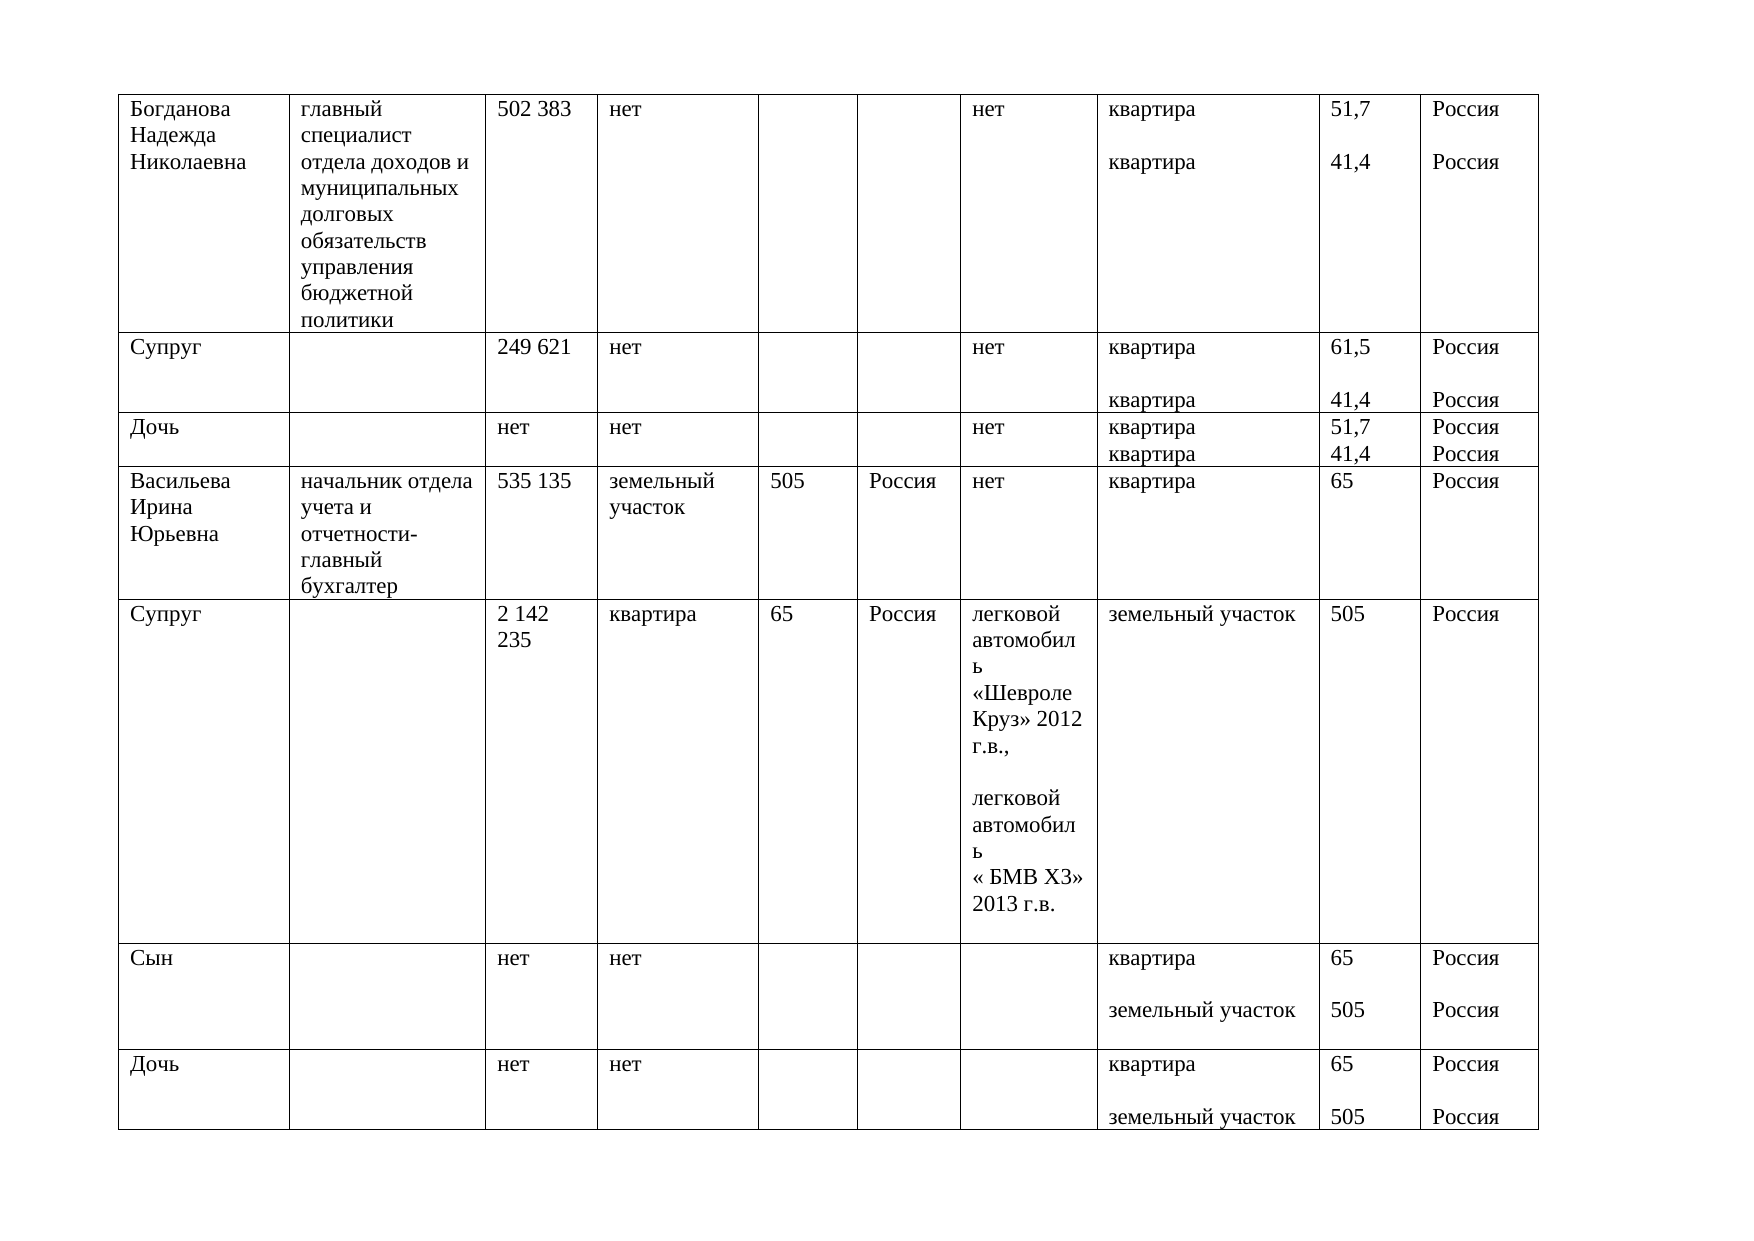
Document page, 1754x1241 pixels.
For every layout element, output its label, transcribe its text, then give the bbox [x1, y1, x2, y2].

table_cell квартира земельный участок [1098, 944, 1319, 1049]
table_cell нет [961, 467, 1097, 599]
table_cell нет [598, 1050, 758, 1129]
table_cell Сын [119, 944, 289, 1049]
table_cell [759, 95, 857, 332]
table_cell [858, 95, 960, 332]
table_cell земельный участок [1098, 600, 1319, 942]
table_cell нет [961, 95, 1097, 332]
table_cell Васильева Ирина Юрьевна [119, 467, 289, 599]
table_cell Россия Россия [1421, 944, 1538, 1049]
table_cell 51,7 41,4 [1320, 95, 1420, 332]
table_cell нет [486, 1050, 597, 1129]
table_cell [290, 413, 485, 466]
table_cell [858, 944, 960, 1049]
table_cell 505 [1320, 600, 1420, 942]
table_cell 65 [1320, 467, 1420, 599]
table_cell Россия Россия [1421, 413, 1538, 466]
table_cell 51,7 41,4 [1320, 413, 1420, 466]
table_cell [290, 600, 485, 942]
table_cell квартира [1098, 467, 1319, 599]
table_cell Супруг [119, 600, 289, 942]
table_cell нет [598, 944, 758, 1049]
table_cell квартира [598, 600, 758, 942]
table_cell нет [486, 413, 597, 466]
table_cell квартира земельный участок [1098, 1050, 1319, 1129]
table_cell [290, 333, 485, 412]
table_cell Россия [858, 467, 960, 599]
table_cell [961, 1050, 1097, 1129]
table_cell [759, 944, 857, 1049]
table_cell Дочь [119, 1050, 289, 1129]
table_cell Россия Россия [1421, 333, 1538, 412]
table_cell 65 505 [1320, 944, 1420, 1049]
table_cell [759, 413, 857, 466]
table_cell квартира квартира [1098, 413, 1319, 466]
table_cell [759, 1050, 857, 1129]
table_cell главный специалист отдела доходов и муниципальных долговых обязательств управления бюджетной политики [290, 95, 485, 332]
table_cell [858, 333, 960, 412]
table_cell 249 621 [486, 333, 597, 412]
table_cell [290, 1050, 485, 1129]
table_cell 535 135 [486, 467, 597, 599]
table_cell Супруг [119, 333, 289, 412]
table_cell нет [486, 944, 597, 1049]
table_cell 65 505 [1320, 1050, 1420, 1129]
table_cell 65 [759, 600, 857, 942]
table_cell нет [961, 413, 1097, 466]
table_cell Россия Россия [1421, 1050, 1538, 1129]
table_cell Россия Россия [1421, 95, 1538, 332]
table_cell 502 383 [486, 95, 597, 332]
table_cell Россия [1421, 467, 1538, 599]
table_cell квартира квартира [1098, 333, 1319, 412]
table_cell [858, 413, 960, 466]
table_cell нет [598, 413, 758, 466]
table_cell [759, 333, 857, 412]
table_cell Богданова Надежда Николаевна [119, 95, 289, 332]
table_cell Россия [1421, 600, 1538, 942]
table_cell 505 [759, 467, 857, 599]
table_cell нет [598, 95, 758, 332]
table_cell Россия [858, 600, 960, 942]
table_cell нет [598, 333, 758, 412]
table_cell Дочь [119, 413, 289, 466]
table_cell нет [961, 333, 1097, 412]
table_cell [858, 1050, 960, 1129]
table_cell 2 142 235 [486, 600, 597, 942]
table_cell 61,5 41,4 [1320, 333, 1420, 412]
table_cell легковой автомобиль «Шевроле Круз» .в., легковой автомобиль « БМВ Х3» 2013 г.в. [961, 600, 1097, 942]
table_cell земельный участок [598, 467, 758, 599]
table_cell начальник отдела учета и отчетности-главный бухгалтер [290, 467, 485, 599]
table_cell [961, 944, 1097, 1049]
table_cell [290, 944, 485, 1049]
table_cell квартира квартира [1098, 95, 1319, 332]
